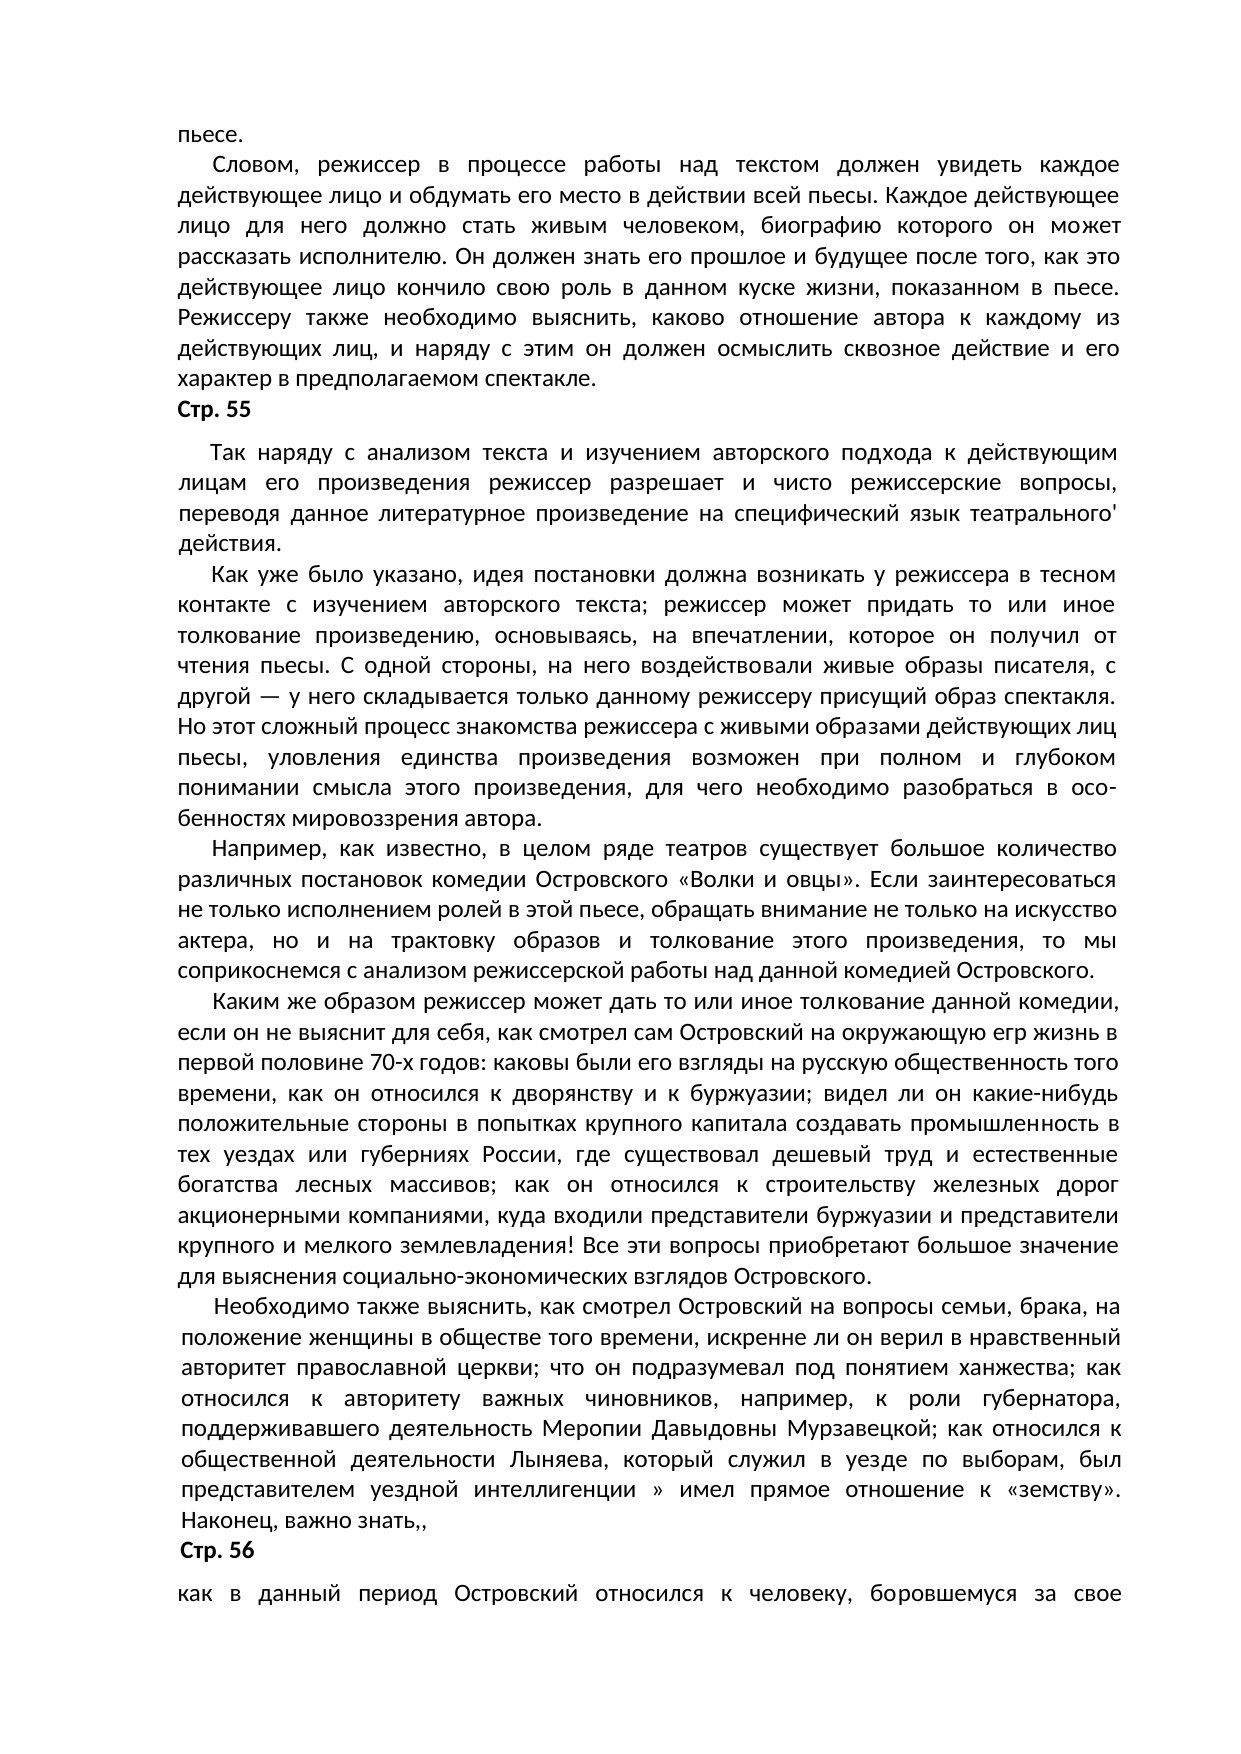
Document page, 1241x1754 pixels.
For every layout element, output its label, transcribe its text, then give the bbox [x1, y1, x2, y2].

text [177, 118, 1122, 149]
text Необходимо также выяснить, как смотрел Островский на вопросы семьи, брака, на положение женщины в обществе того времени, искренне ли он верил в нравственный авторитет православной церкви; что он подразумевал под понятием ханжества; как относился к авторитету важных чиновников, например, к роли губернатора, поддерживавшего деятельность Меропии Давыдовны Мурзавецкой; как относился к общественной деятельности Лыняева, который служил в уезде по выборам, был представителем уездной интеллигенции » имел прямое отношение к «земству». Наконец, важно знать,, [181, 1290, 1122, 1534]
text Как уже было указано, идея постановки должна возникать у режиссера в тесном контакте с изучением авторского текста; режиссер может придать то или иное толкование произведению, основываясь, на впечатлении, которое он получил от чтения пьесы. С одной стороны, на него воздействовали живые образы писателя, с другой — у него складывается только данному режиссеру присущий образ спектакля. Но этот сложный процесс знакомства режиссера с живыми образами действующих лиц пьесы, уловления единства произведения возможен при полном и глубоком понимании смысла этого произведения, для чего необходимо разобраться в особенностях мировоззрения автора. [177, 558, 1117, 833]
text Словом, режиссер в процессе работы над текстом должен увидеть каждое действующее лицо и обдумать его место в действии всей пьесы. Каждое действующее лицо для него должно стать живым человеком, биографию которого он может рассказать исполнителю. Он должен знать его прошлое и будущее после того, как это действующее лицо кончило свою роль в данном куске жизни, показанном в пьесе. Режиссеру также необходимо выяснить, каково отношение автора к каждому из действующих лиц, и наряду с этим он должен осмыслить сквозное действие и его характер в предполагаемом спектакле. [177, 149, 1121, 393]
text Так наряду с анализом текста и изучением авторского подхода к действующим лицам его произведения режиссер разрешает и чисто режиссерские вопросы, переводя данное литературное произведение на специфический язык театрального' действия. [178, 436, 1118, 558]
text Стр. 56 [180, 1534, 1122, 1565]
text Каким же образом режиссер может дать то или иное толкование данной комедии, если он не выяснит для себя, как смотрел сам Островский на окружающую егр жизнь в первой половине 70-х годов: каковы были его взгляды на русскую общественность того времени, как он относился к дворянству и к буржуазии; видел ли он какие-нибудь положительные стороны в попытках крупного капитала создавать промышленность в тех уездах или губерниях России, где существовал дешевый труд и естественные богатства лесных массивов; как он относился к строительству железных дорог акционерными компаниями, куда входили представители буржуазии и представители крупного и мелкого землевладения! Все эти вопросы приобретают большое значение для выяснения социально-экономических взглядов Островского. [177, 985, 1120, 1290]
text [177, 1578, 1122, 1608]
text Например, как известно, в целом ряде театров существует большое количество различных постановок комедии Островского «Волки и овцы». Если заинтересоваться не только исполнением ролей в этой пьесе, обращать внимание не только на искусство актера, но и на трактовку образов и толкование этого произведения, то мы соприкоснемся с анализом режиссерской работы над данной комедией Островского. [177, 833, 1117, 985]
text Стр. 55 [177, 393, 1122, 423]
